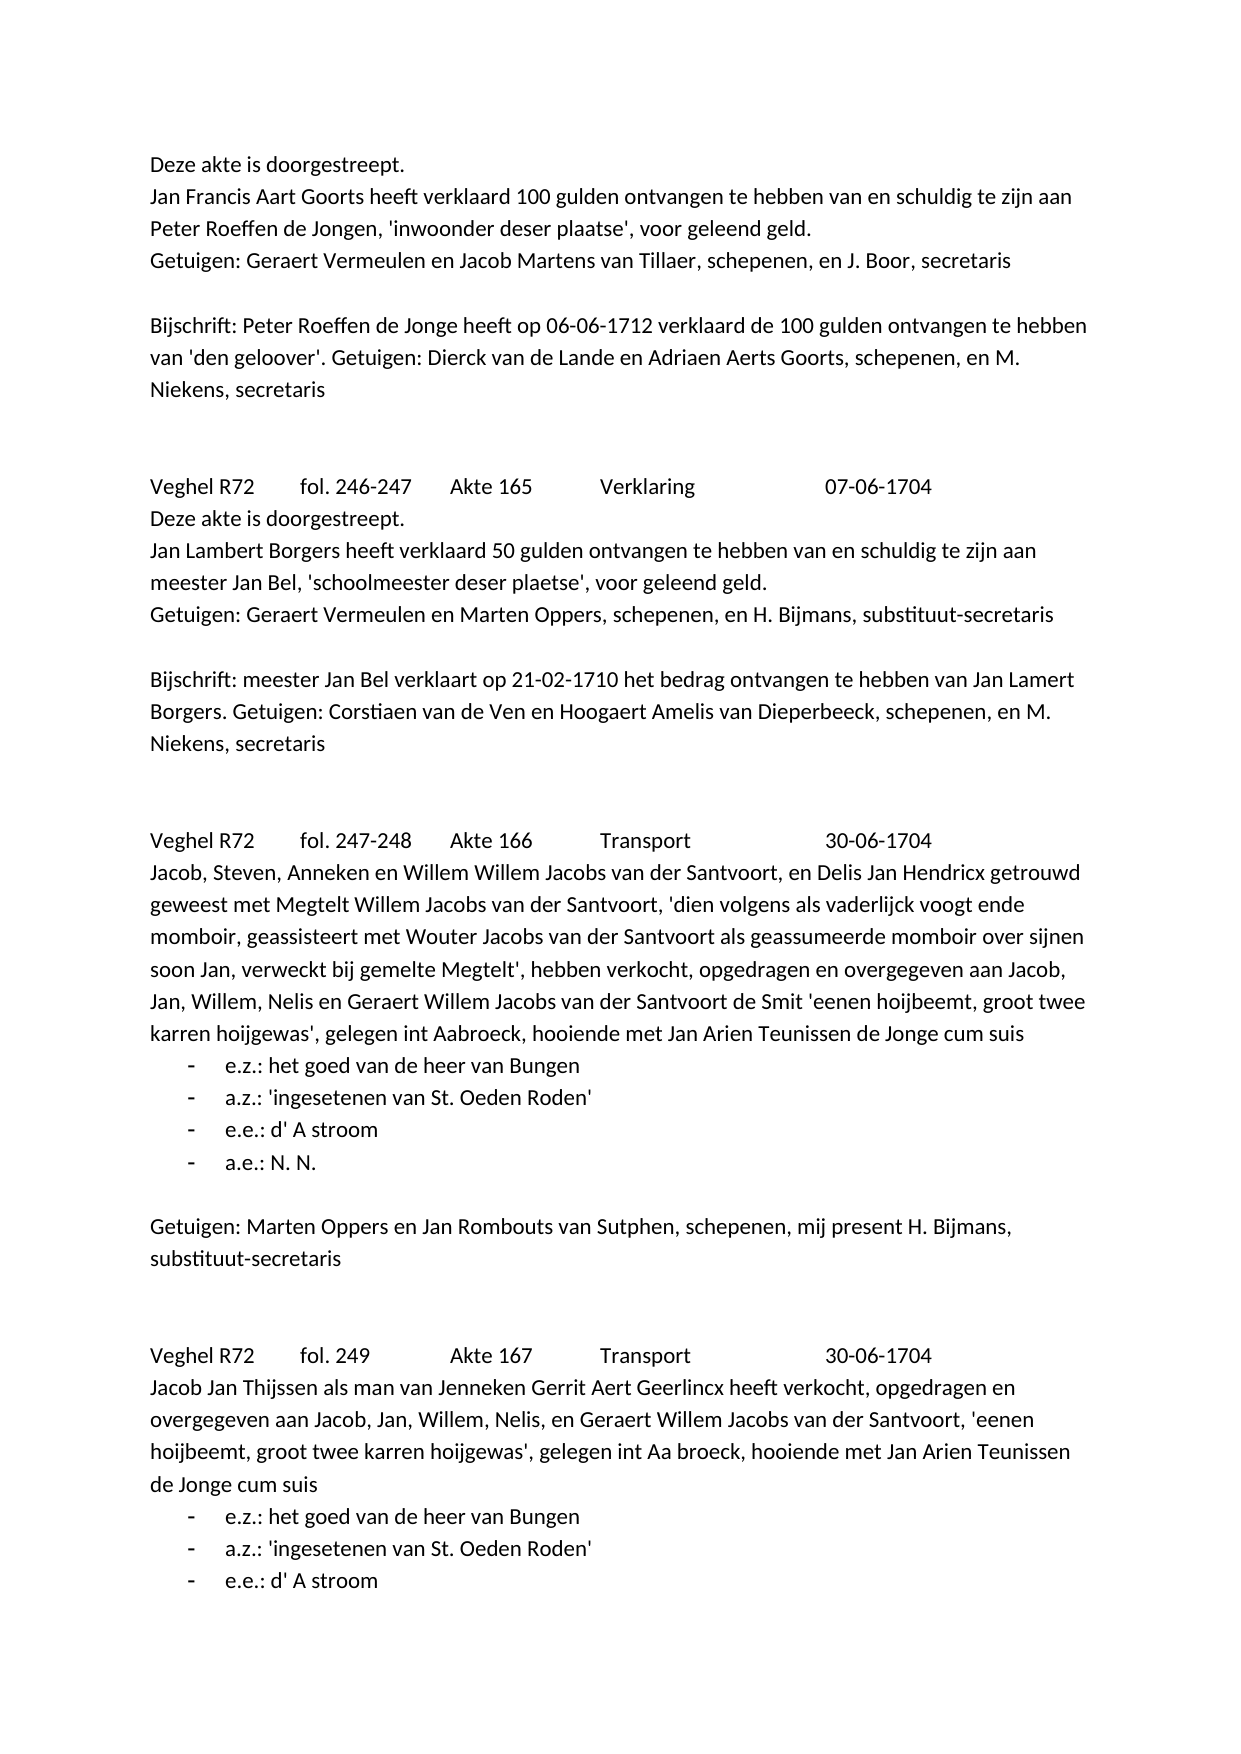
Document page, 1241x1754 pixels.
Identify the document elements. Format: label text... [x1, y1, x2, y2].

text Getuigen: Geraert Vermeulen en Marten Oppers, schepenen, en H. Bijmans, substituut-secretaris [150, 601, 1090, 629]
list e.z.: het goed van de heer van Bungen [187, 1502, 1090, 1530]
list a.z.: 'ingesetenen van St. Oeden Roden' [187, 1534, 1090, 1562]
text Veghel R72 fol. 247-248 Akte 166 Transport 30-06-1704 [150, 826, 1090, 854]
text Veghel R72 fol. 246-247 Akte 165 Verklaring 07-06-1704 [150, 472, 1090, 500]
list e.e.: d' A stroom [187, 1566, 1090, 1594]
list a.e.: N. N. [187, 1148, 1090, 1176]
text Jan Lambert Borgers heeft verklaard 50 gulden ontvangen te hebben van en schuldig te zijn aan meester Jan Bel, 'schoolmeester deser plaetse', voor geleend geld. [150, 536, 1090, 596]
text Bijschrift: Peter Roeffen de Jonge heeft op 06-06-1712 verklaard de 100 gulden ontvangen te hebben van 'den geloover'. Getuigen: Dierck van de Lande en Adriaen Aerts Goorts, schepenen, en M. Niekens, secretaris [150, 311, 1090, 403]
text Getuigen: Geraert Vermeulen en Jacob Martens van Tillaer, schepenen, en J. Boor, secretaris [150, 247, 1090, 274]
list a.z.: 'ingesetenen van St. Oeden Roden' [187, 1083, 1090, 1111]
text Jan Francis Aart Goorts heeft verklaard 100 gulden ontvangen te hebben van en schuldig te zijn aan Peter Roeffen de Jongen, 'inwoonder deser plaatse', voor geleend geld. [150, 182, 1090, 242]
text Jacob Jan Thijssen als man van Jenneken Gerrit Aert Geerlincx heeft verkocht, opgedragen en overgegeven aan Jacob, Jan, Willem, Nelis, en Geraert Willem Jacobs van der Santvoort, 'eenen hoijbeemt, groot twee karren hoijgewas', gelegen int Aa broeck, hooiende met Jan Arien Teunissen de Jonge cum suis [150, 1373, 1090, 1498]
text Jacob, Steven, Anneken en Willem Willem Jacobs van der Santvoort, en Delis Jan Hendricx getrouwd geweest met Megtelt Willem Jacobs van der Santvoort, 'dien volgens als vaderlijck voogt ende momboir, geassisteert met Wouter Jacobs van der Santvoort als geassumeerde momboir over sijnen soon Jan, verweckt bij gemelte Megtelt', hebben verkocht, opgedragen en overgegeven aan Jacob, Jan, Willem, Nelis en Geraert Willem Jacobs van der Santvoort de Smit 'eenen hoijbeemt, groot twee karren hoijgewas', gelegen int Aabroeck, hooiende met Jan Arien Teunissen de Jonge cum suis [150, 858, 1090, 1047]
text Veghel R72 fol. 249 Akte 167 Transport 30-06-1704 [150, 1341, 1090, 1369]
text Getuigen: Marten Oppers en Jan Rombouts van Sutphen, schepenen, mij present H. Bijmans, substituut-secretaris [150, 1212, 1090, 1272]
list e.e.: d' A stroom [187, 1116, 1090, 1144]
text Deze akte is doorgestreept. [150, 504, 1090, 532]
text Deze akte is doorgestreept. [150, 150, 1090, 178]
list e.z.: het goed van de heer van Bungen [187, 1051, 1090, 1079]
text Bijschrift: meester Jan Bel verklaart op 21-02-1710 het bedrag ontvangen te hebben van Jan Lamert Borgers. Getuigen: Corstiaen van de Ven en Hoogaert Amelis van Dieperbeeck, schepenen, en M. Niekens, secretaris [150, 665, 1090, 757]
